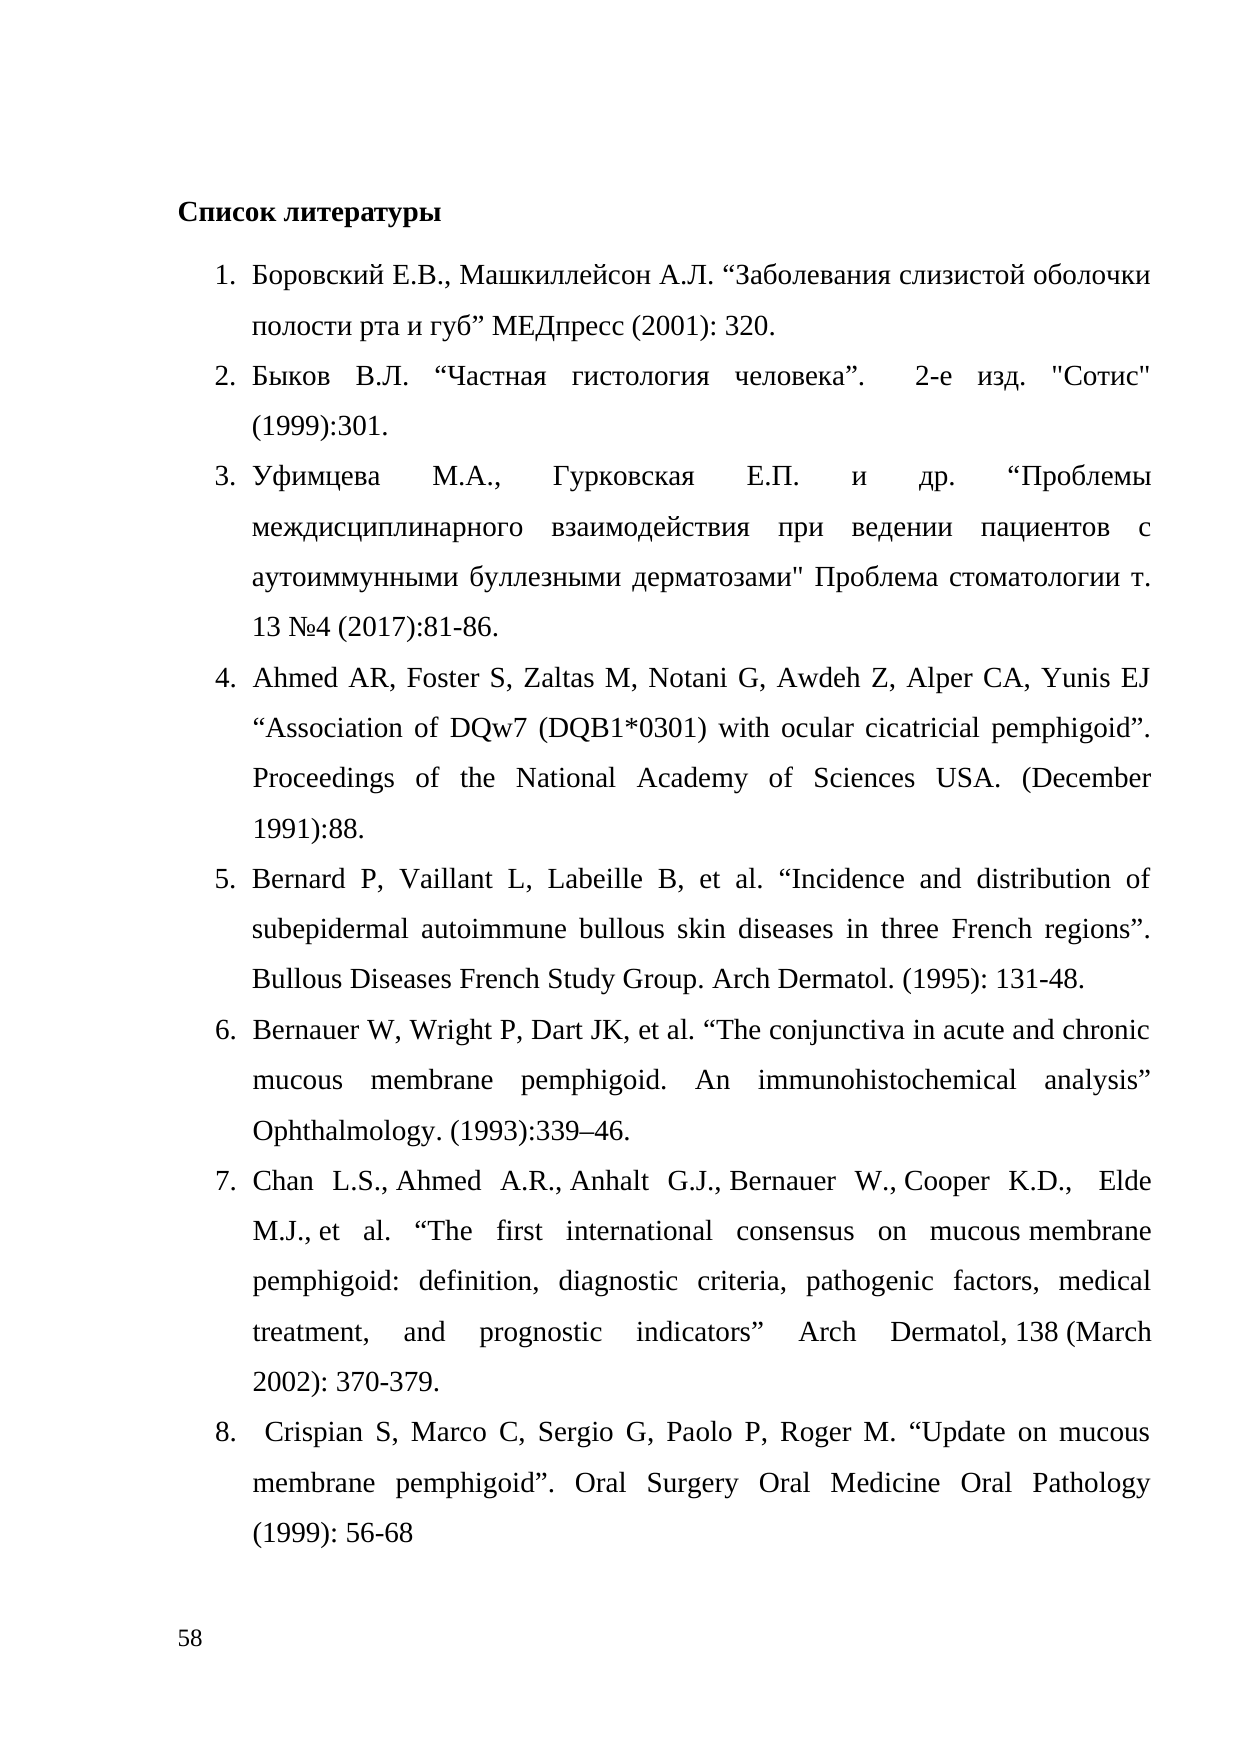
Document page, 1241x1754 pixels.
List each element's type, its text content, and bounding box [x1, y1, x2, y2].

list Bernauer W, Wright P, Dart JK, et al. “The conjunctiva in acute and chronic mucous membrane pemphigoid. An immunohistochemical analysis” Ophthalmology. (1993):339–46. [215, 1012, 1152, 1146]
list Crispian S, Marco C, Sergio G, Paolo P, Roger M. “Update on mucous membrane pemphigoid”. Oral Surgery Oral Medicine Oral Pathology (1999): 56-68 [215, 1414, 1152, 1549]
list Bernard P, Vaillant L, Labeille B, et al. “Incidence and distribution of subepidermal autoimmune bullous skin diseases in three French regions”. Bullous Diseases French Study Group. Arch Dermatol. (1995): 131-48. [214, 861, 1152, 995]
list Уфимцева М.А., Гурковская Е.П. и др. “Проблемы междисциплинарного взаимодействия при ведении пациентов с аутоиммунными буллезными дерматозами" Проблема стоматологии т. 13 №4 (2017):81-86. [214, 458, 1152, 643]
subtitle Список литературы [177, 194, 1152, 228]
list Боровский Е.В., Машкиллейсон А.Л. “Заболевания слизистой оболочки полости рта и губ” МЕДпресс (2001): 320. [214, 257, 1152, 341]
list Быков В.Л. “Частная гистология человека”. 2-е изд. "Сотис" (1999):301. [214, 358, 1152, 442]
list Ahmed AR, Foster S, Zaltas M, Notani G, Awdeh Z, Alper CA, Yunis EJ “Association of DQw7 (DQB1*0301) with ocular cicatricial pemphigoid”. Proceedings of the National Academy of Sciences USA. (December 1991):88. [215, 660, 1152, 844]
list Chan L.S., Ahmed A.R., Anhalt G.J., Bernauer W., Cooper K.D., Elde M.J., et al. “The first international consensus on mucous membrane pemphigoid: definition, diagnostic criteria, pathogenic factors, medical treatment, and prognostic indicators” Arch Dermatol, 138 (March 2002): 370-379. [215, 1163, 1152, 1398]
